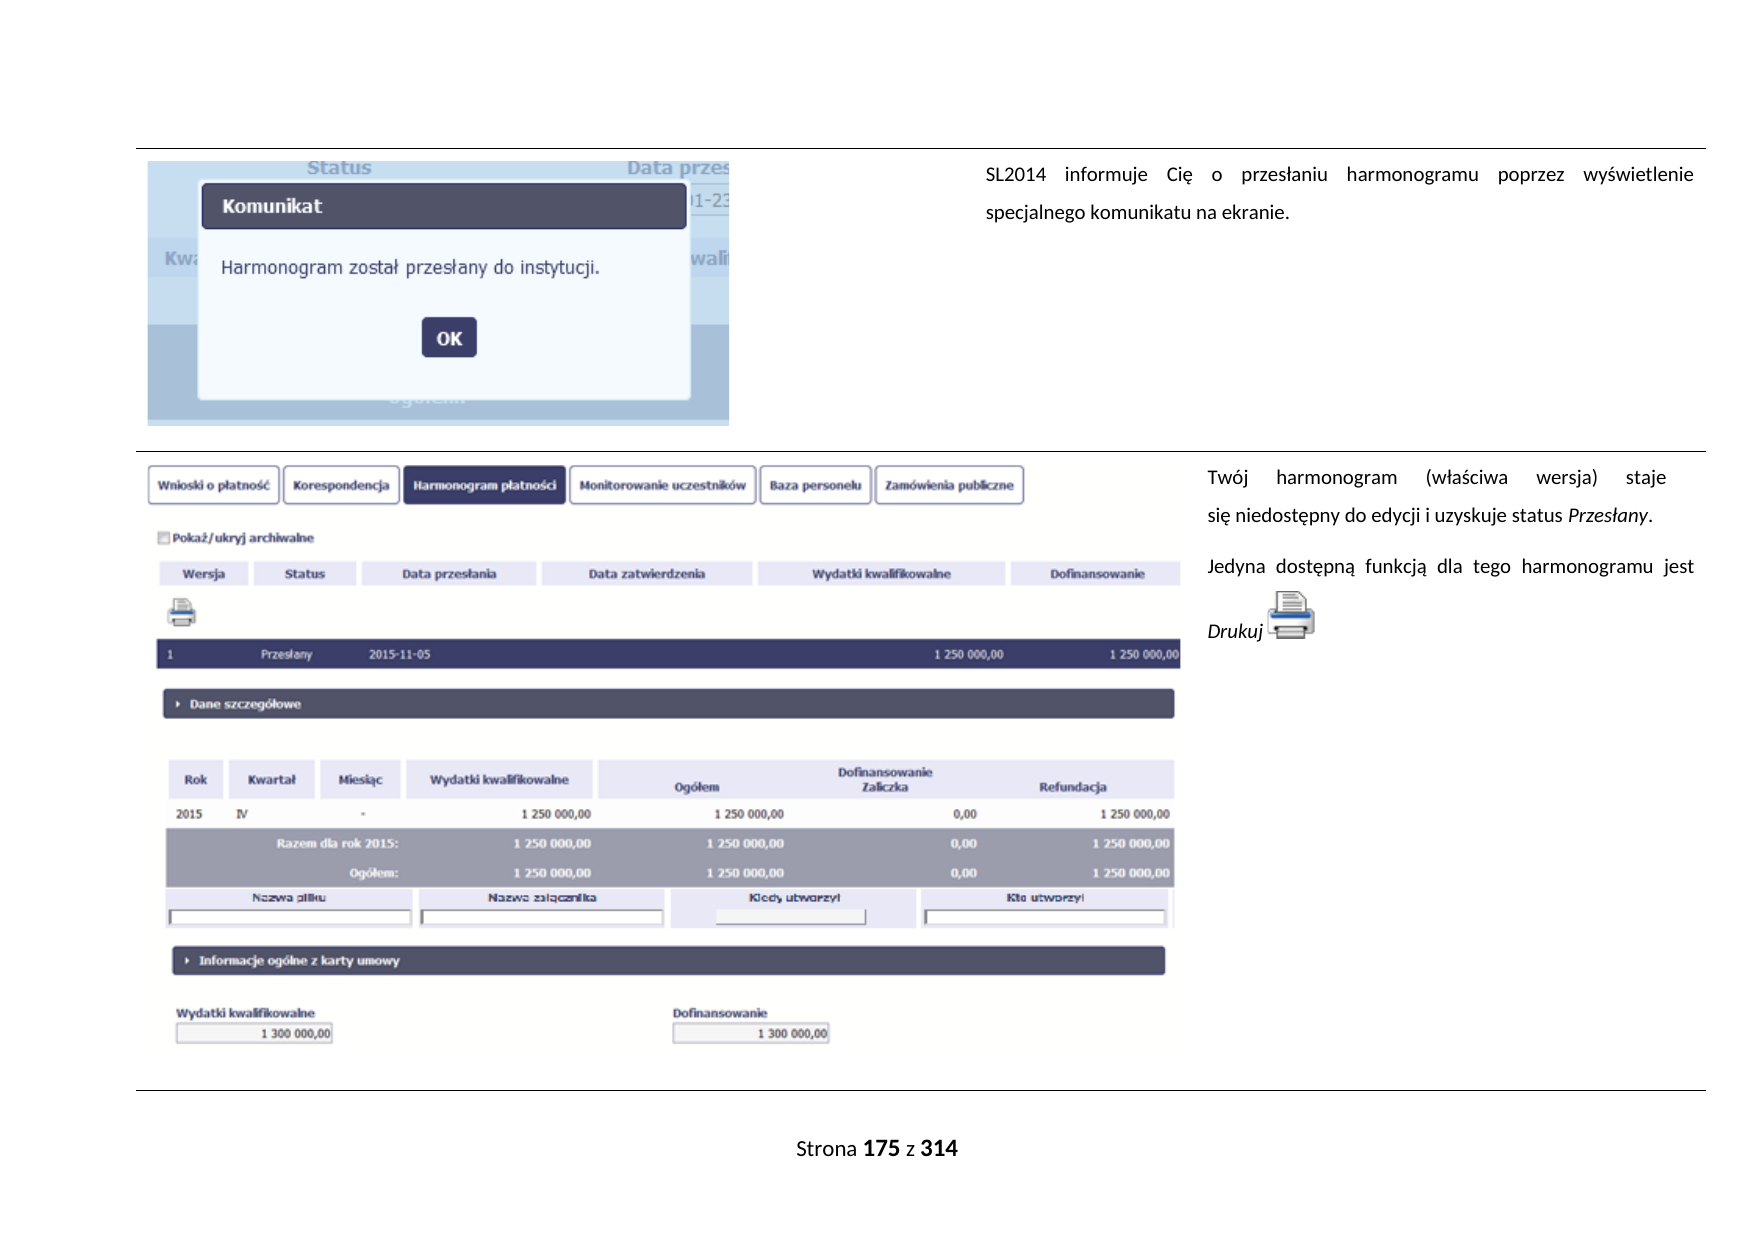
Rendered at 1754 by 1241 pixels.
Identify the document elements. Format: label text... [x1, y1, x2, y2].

picture [147, 464, 1181, 1052]
picture [1267, 591, 1315, 639]
table_cell SL2014 informuje Cię o przesłaniu harmonogramu poprzez wyświetlenie specjalnego komunikatu na ekranie. [974, 149, 1706, 451]
table_cell [136, 452, 1196, 1090]
picture [147, 161, 730, 426]
table_cell Twój harmonogram (właściwa wersja) staje się niedostępny do edycji i uzyskuje status Przesłany. Jedyna dostępną funkcją dla tego harmonogramu jest Drukuj [1196, 452, 1706, 1090]
table_cell [136, 149, 974, 451]
